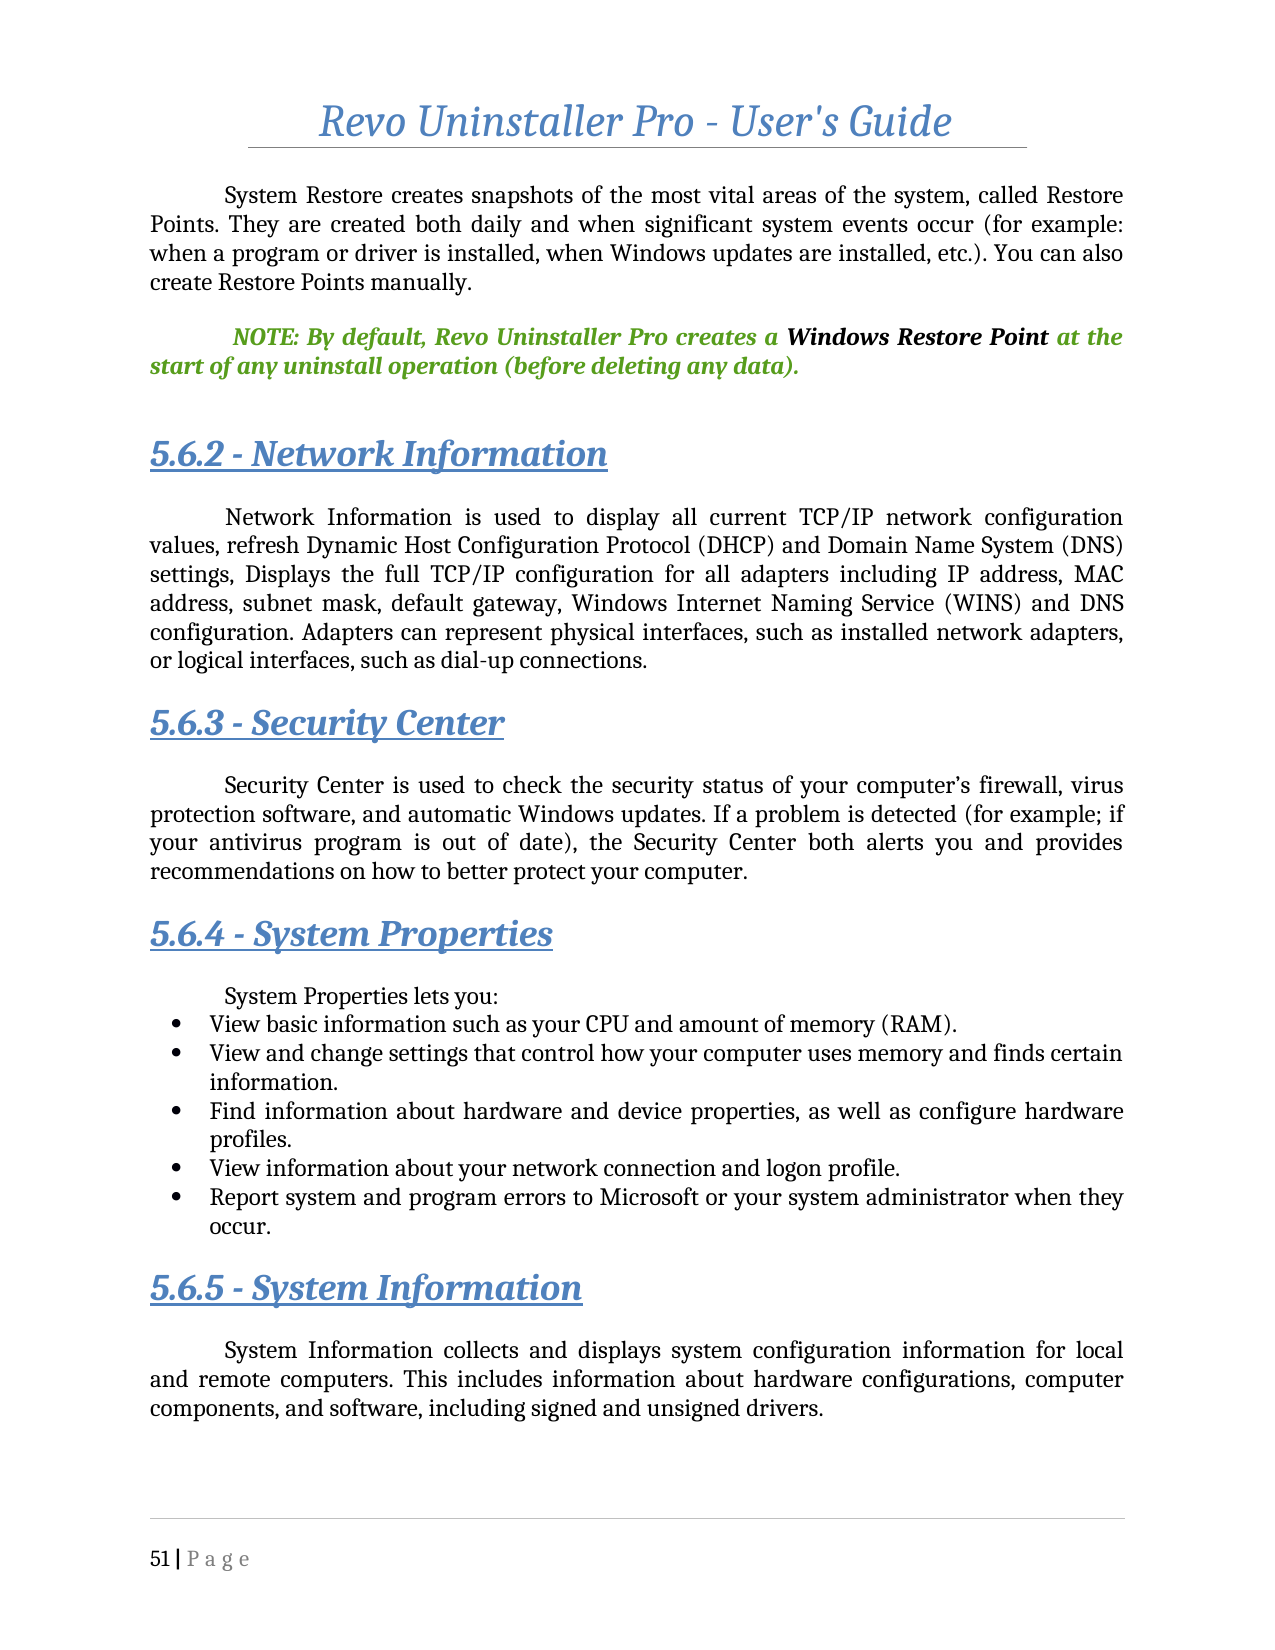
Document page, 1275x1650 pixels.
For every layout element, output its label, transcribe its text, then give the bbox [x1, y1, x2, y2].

text System Restore creates snapshots of the most vital areas of the system, called Restore Points. They are created both daily and when significant system events occur (for example: when a program or driver is installed, when Windows updates are installed, etc.). You can also create Restore Points manually. [150, 181, 1125, 296]
text Network Information is used to display all current TCP/IP network configuration values, refresh Dynamic Host Configuration Protocol (DHCP) and Domain Name System (DNS) settings, Displays the full TCP/IP configuration for all adapters including IP address, MAC address, subnet mask, default gateway, Windows Internet Naming Service (WINS) and DNS configuration. Adapters can represent physical interfaces, such as installed network adapters, or logical interfaces, such as dial-up connections. [150, 502, 1125, 675]
text System Information collects and displays system configuration information for local and remote computers. This includes information about hardware configurations, computer components, and software, including signed and unsigned drivers. [150, 1336, 1125, 1422]
list Find information about hardware and device properties, as well as configure hardware profiles. [172, 1097, 1125, 1154]
text System Properties lets you: [150, 982, 1125, 1010]
text Security Center is used to check the security status of your computer’s firewall, virus protection software, and automatic Windows updates. If a problem is detected (for example; if your antivirus program is out of date), the Security Center both alerts you and provides recommendations on how to better protect your computer. [150, 771, 1125, 886]
subtitle 5.6.4 - System Properties [150, 912, 1125, 955]
subtitle 5.6.3 - Security Center [150, 701, 1125, 744]
subtitle 5.6.5 - System Information [150, 1267, 1125, 1310]
list View basic information such as your CPU and amount of memory (RAM). [172, 1010, 1125, 1039]
list View information about your network connection and logon profile. [172, 1154, 1125, 1183]
list Report system and program errors to Microsoft or your system administrator when they occur. [172, 1183, 1125, 1240]
list View and change settings that control how your computer uses memory and finds certain information. [172, 1039, 1125, 1097]
text NOTE: By default, Revo Uninstaller Pro creates a Windows Restore Point at the start of any uninstall operation (before deleting any data). [150, 323, 1125, 380]
subtitle 5.6.2 - Network Information [150, 433, 1125, 476]
